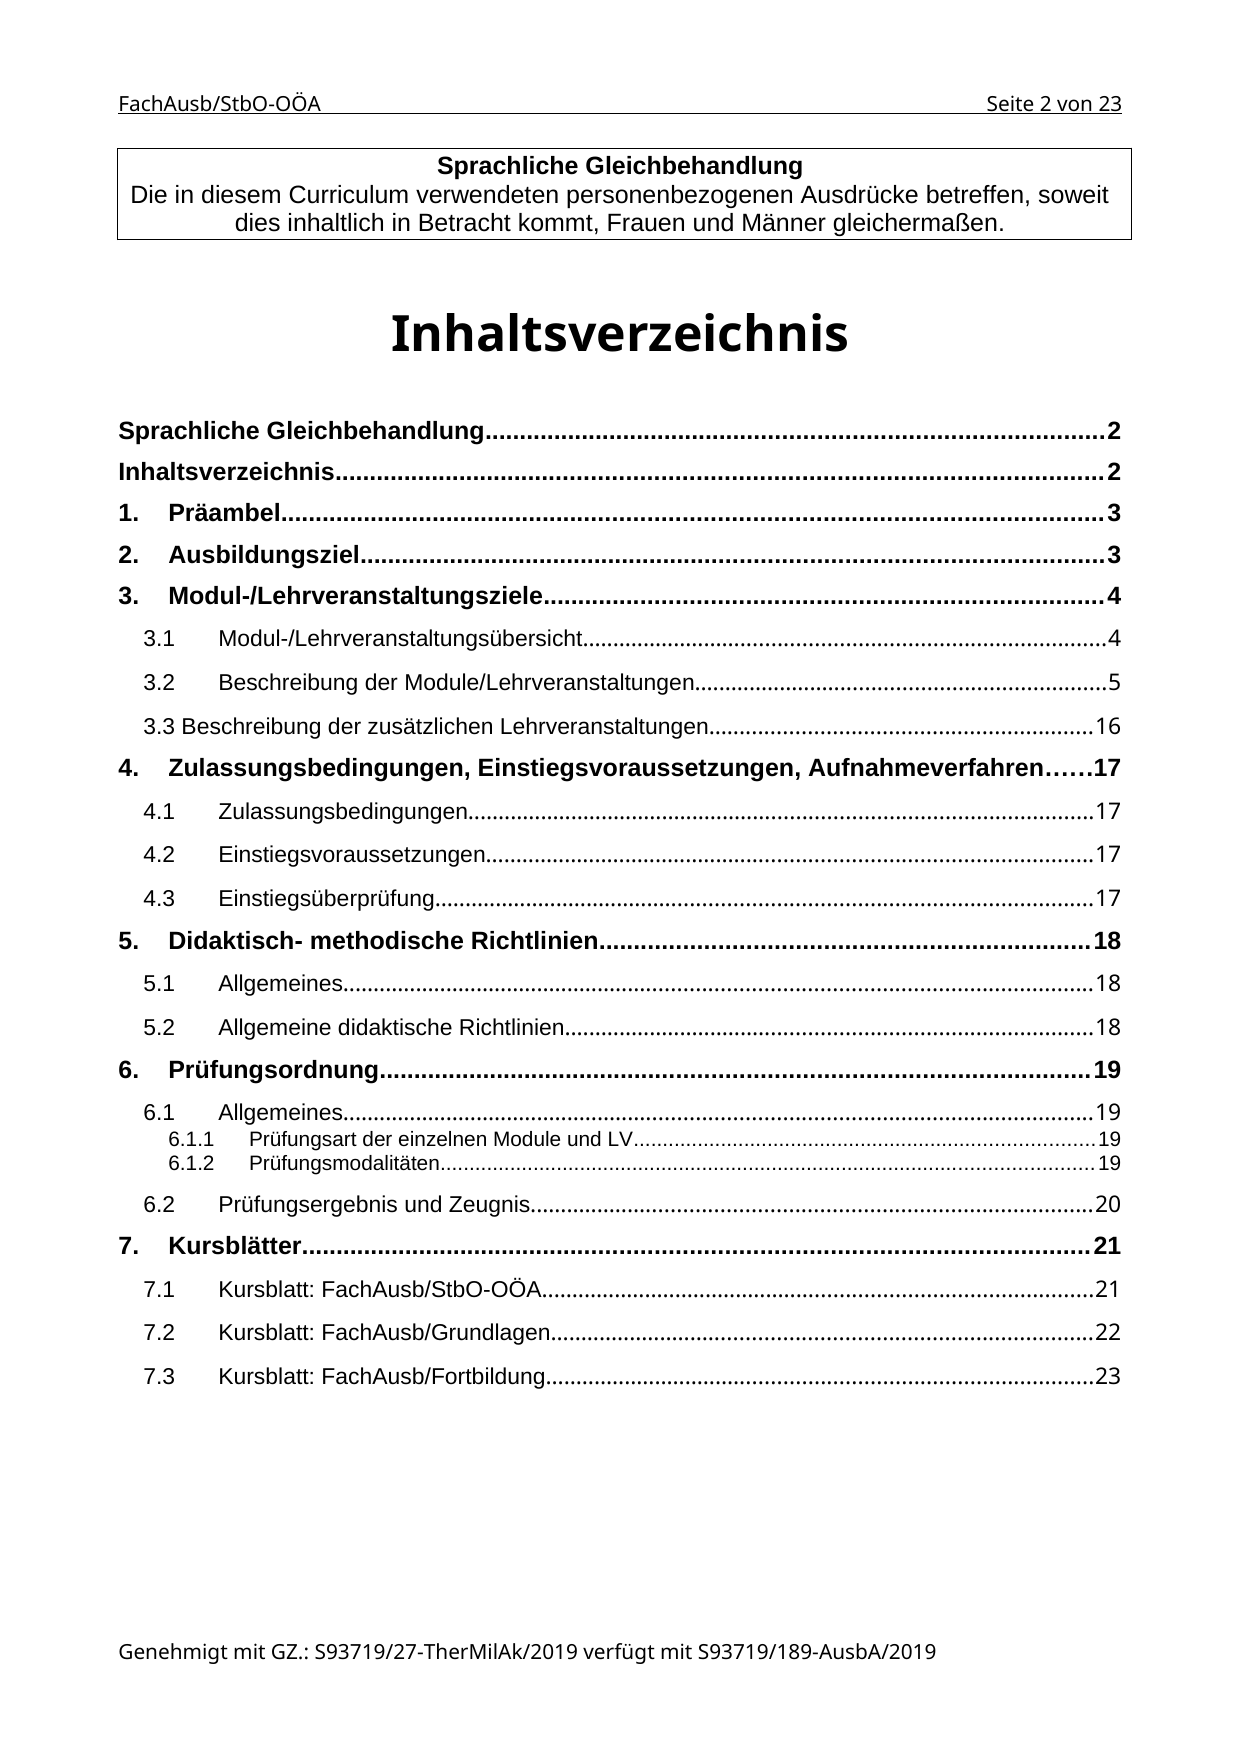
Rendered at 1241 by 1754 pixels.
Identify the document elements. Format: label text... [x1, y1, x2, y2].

text 2. Ausbildungsziel 3 [118, 539, 1122, 568]
text 5.2 Allgemeine didaktische Richtlinien 18 [143, 1011, 1122, 1042]
text 5. Didaktisch- methodische Richtlinien 18 [118, 926, 1122, 954]
text 7.3 Kursblatt: FachAusb/Fortbildung 23 [143, 1360, 1122, 1391]
text 4.3 Einstiegsüberprüfung 17 [143, 882, 1122, 913]
text 3.3 Beschreibung der zusätzlichen Lehrveranstaltungen 16 [143, 709, 1122, 741]
text Inhaltsverzeichnis 2 [118, 457, 1122, 486]
subtitle Inhaltsverzeichnis [118, 298, 1122, 366]
text 7. Kursblätter 21 [118, 1231, 1122, 1260]
text 6.1 Allgemeines 19 [143, 1096, 1122, 1127]
text 3.1 Modul-/Lehrveranstaltungsübersicht 4 [143, 622, 1122, 653]
text 7.1 Kursblatt: FachAusb/StbO-OÖA 21 [143, 1272, 1122, 1304]
text 1. Präambel 3 [118, 498, 1122, 527]
text 7.2 Kursblatt: FachAusb/Grundlagen 22 [143, 1316, 1122, 1347]
text 6.2 Prüfungsergebnis und Zeugnis 20 [143, 1187, 1122, 1219]
text Sprachliche Gleichbehandlung 2 [118, 416, 1122, 444]
text 4. Zulassungsbedingungen, Einstiegsvoraussetzungen, Aufnahmeverfahren 17 [118, 753, 1122, 782]
text 4.1 Zulassungsbedingungen 17 [143, 794, 1122, 826]
text 6. Prüfungsordnung 19 [118, 1054, 1122, 1083]
text 6.1.2 Prüfungsmodalitäten 19 [168, 1151, 1122, 1175]
text 4.2 Einstiegsvoraussetzungen 17 [143, 838, 1122, 869]
text 3.2 Beschreibung der Module/Lehrveranstaltungen 5 [143, 666, 1122, 697]
text Die in diesem Curriculum verwendeten personenbezogenen Ausdrücke betreffen, soweit dies inhaltlich in Betracht kommt, Frauen und Männer gleichermaßen. [118, 176, 1131, 239]
text 5.1 Allgemeines 18 [143, 967, 1122, 998]
text Sprachliche Gleichbehandlung [118, 149, 1131, 176]
text 3. Modul-/Lehrveranstaltungsziele 4 [118, 581, 1122, 609]
text 6.1.1 Prüfungsart der einzelnen Module und LV 19 [168, 1127, 1122, 1151]
